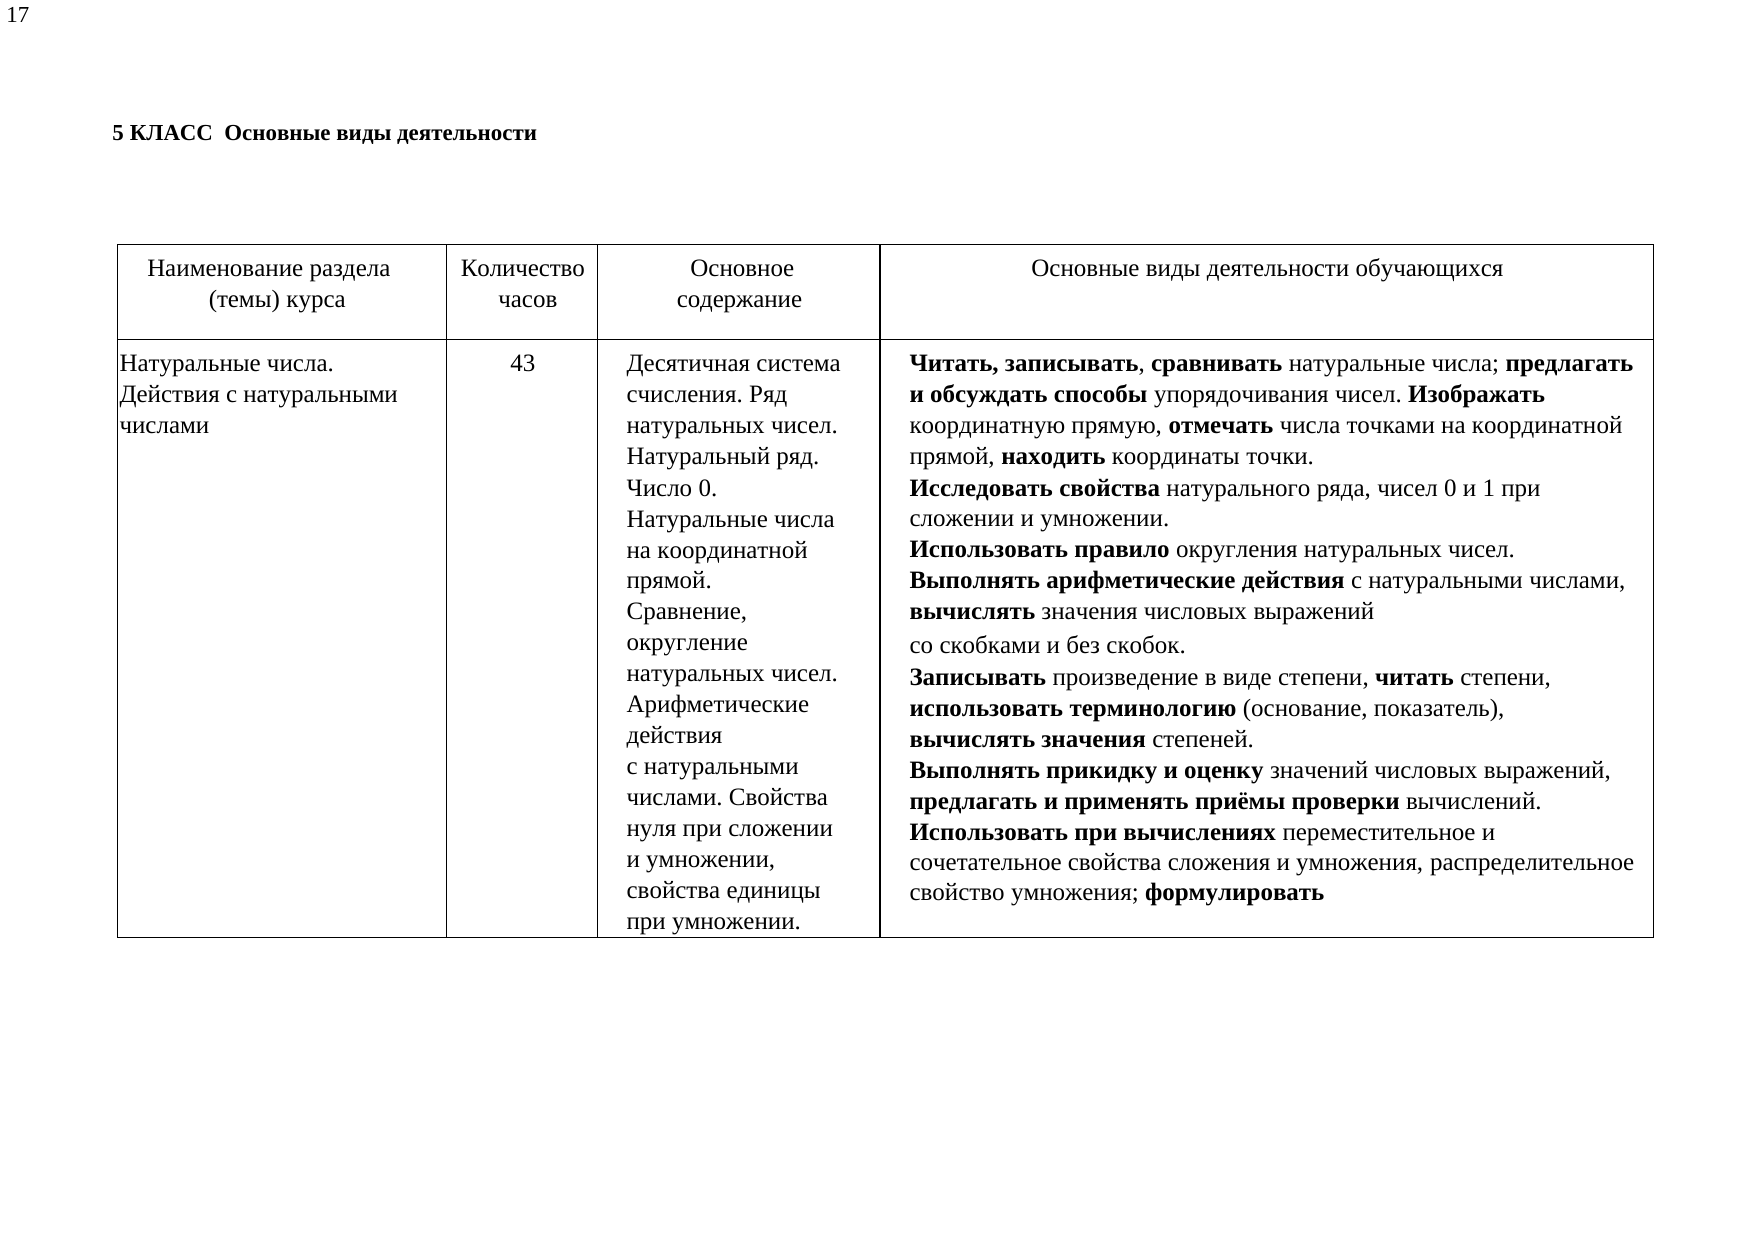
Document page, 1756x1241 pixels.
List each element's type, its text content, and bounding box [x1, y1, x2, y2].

text 5 КЛАСС Основные виды деятельности [106, 119, 1678, 145]
